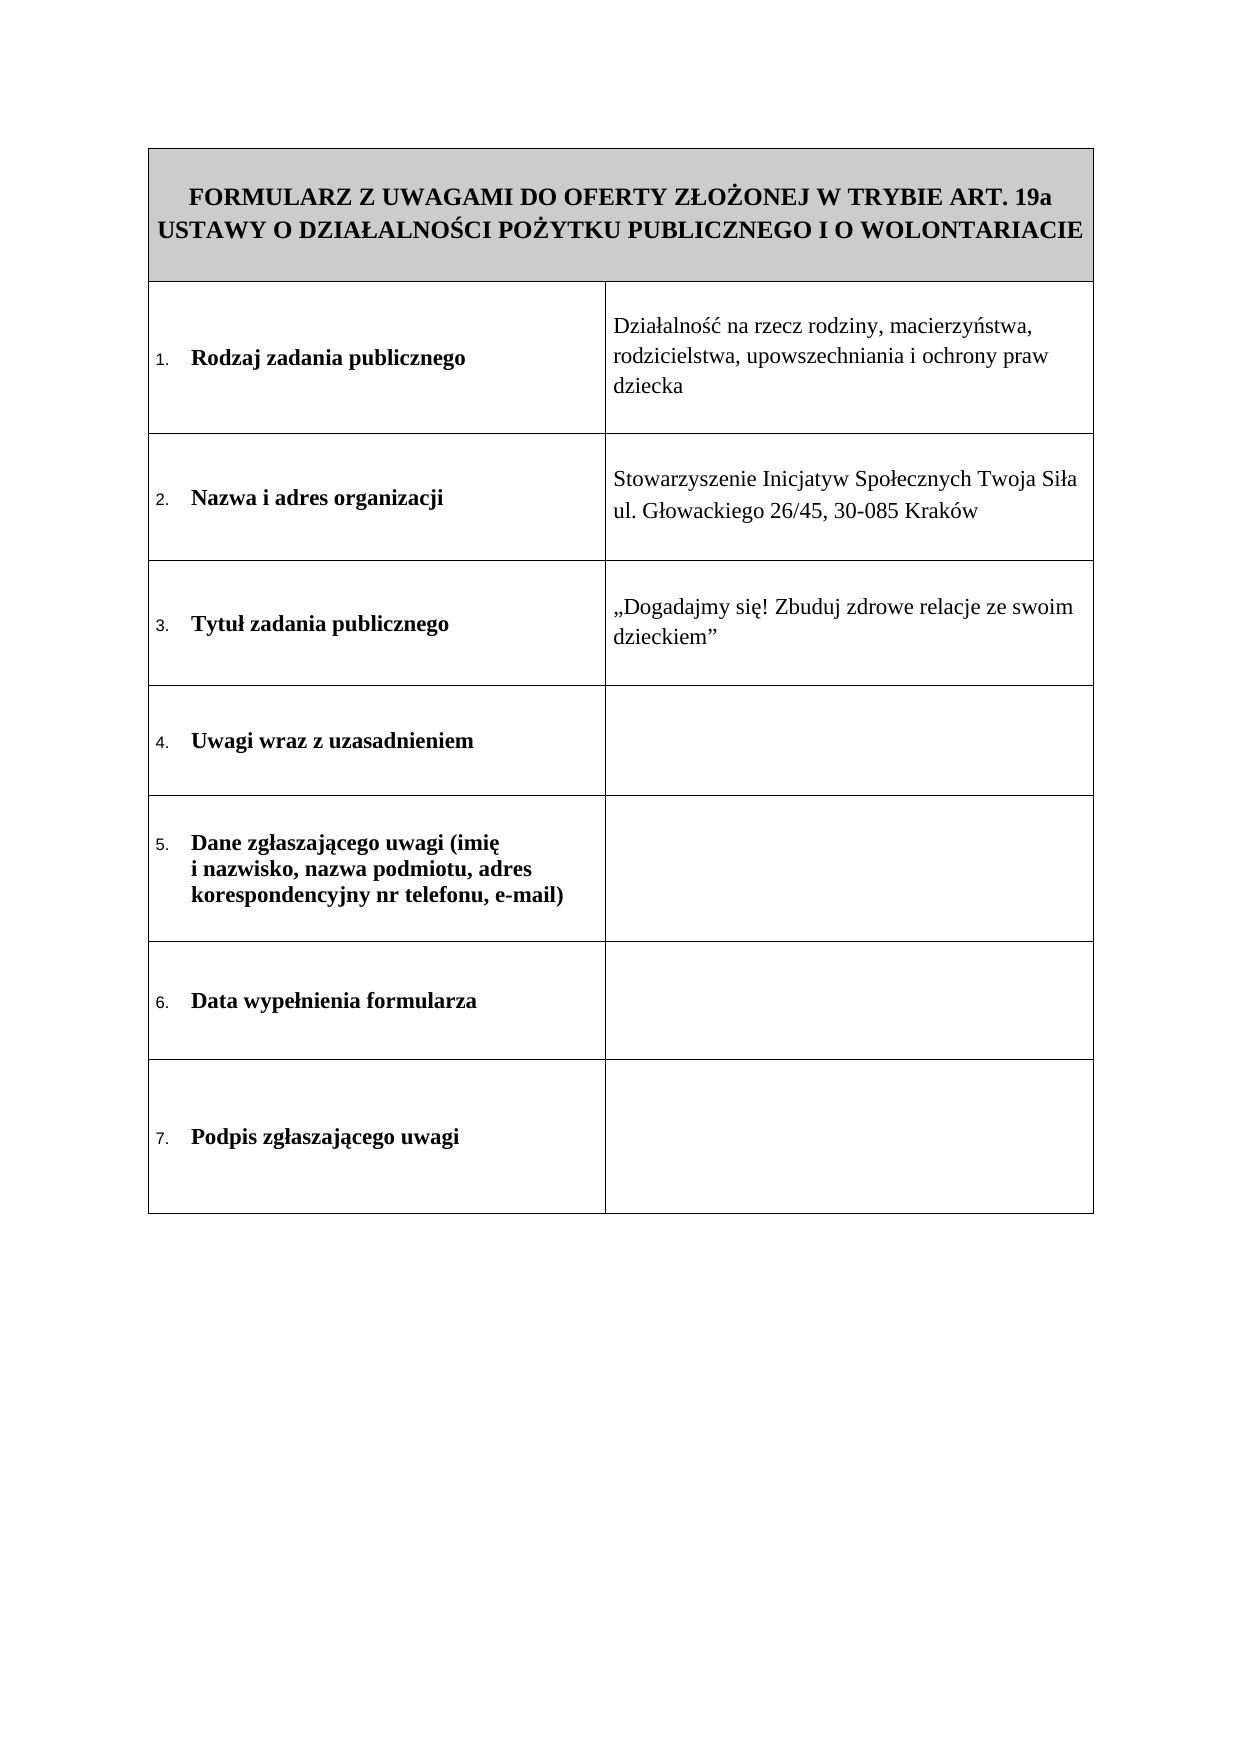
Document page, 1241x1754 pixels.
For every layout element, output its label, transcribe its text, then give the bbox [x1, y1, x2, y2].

table_cell Rodzaj zadania publicznego [149, 282, 605, 433]
table_cell Stowarzyszenie Inicjatyw Społecznych Twoja Siła ul. Głowackiego 26/45, 30-085 Kraków [606, 434, 1093, 560]
table_cell [606, 686, 1093, 794]
table_cell Działalność na rzecz rodziny, macierzyństwa, rodzicielstwa, upowszechniania i ochrony praw dziecka [606, 282, 1093, 433]
table_cell Tytuł zadania publicznego [149, 561, 605, 685]
table_cell Dane zgłaszającego uwagi (imię i nazwisko, nazwa podmiotu, adres korespondencyjny nr telefonu, e-mail) [149, 796, 605, 941]
table_header FORMULARZ Z UWAGAMI DO OFERTY ZŁOŻONEJ W TRYBIE ART. 19a USTAWY O DZIAŁALNOŚCI POŻYTKU PUBLICZNEGO I O WOLONTARIACIE [149, 149, 1093, 281]
table_cell Nazwa i adres organizacji [149, 434, 605, 560]
table_cell [606, 942, 1093, 1059]
table_cell [606, 796, 1093, 941]
table_cell „Dogadajmy się! Zbuduj zdrowe relacje ze swoim dzieckiem” [606, 561, 1093, 685]
table_cell Uwagi wraz z uzasadnieniem [149, 686, 605, 794]
table_cell Data wypełnienia formularza [149, 942, 605, 1059]
table_cell Podpis zgłaszającego uwagi [149, 1060, 605, 1213]
table_cell [606, 1060, 1093, 1213]
